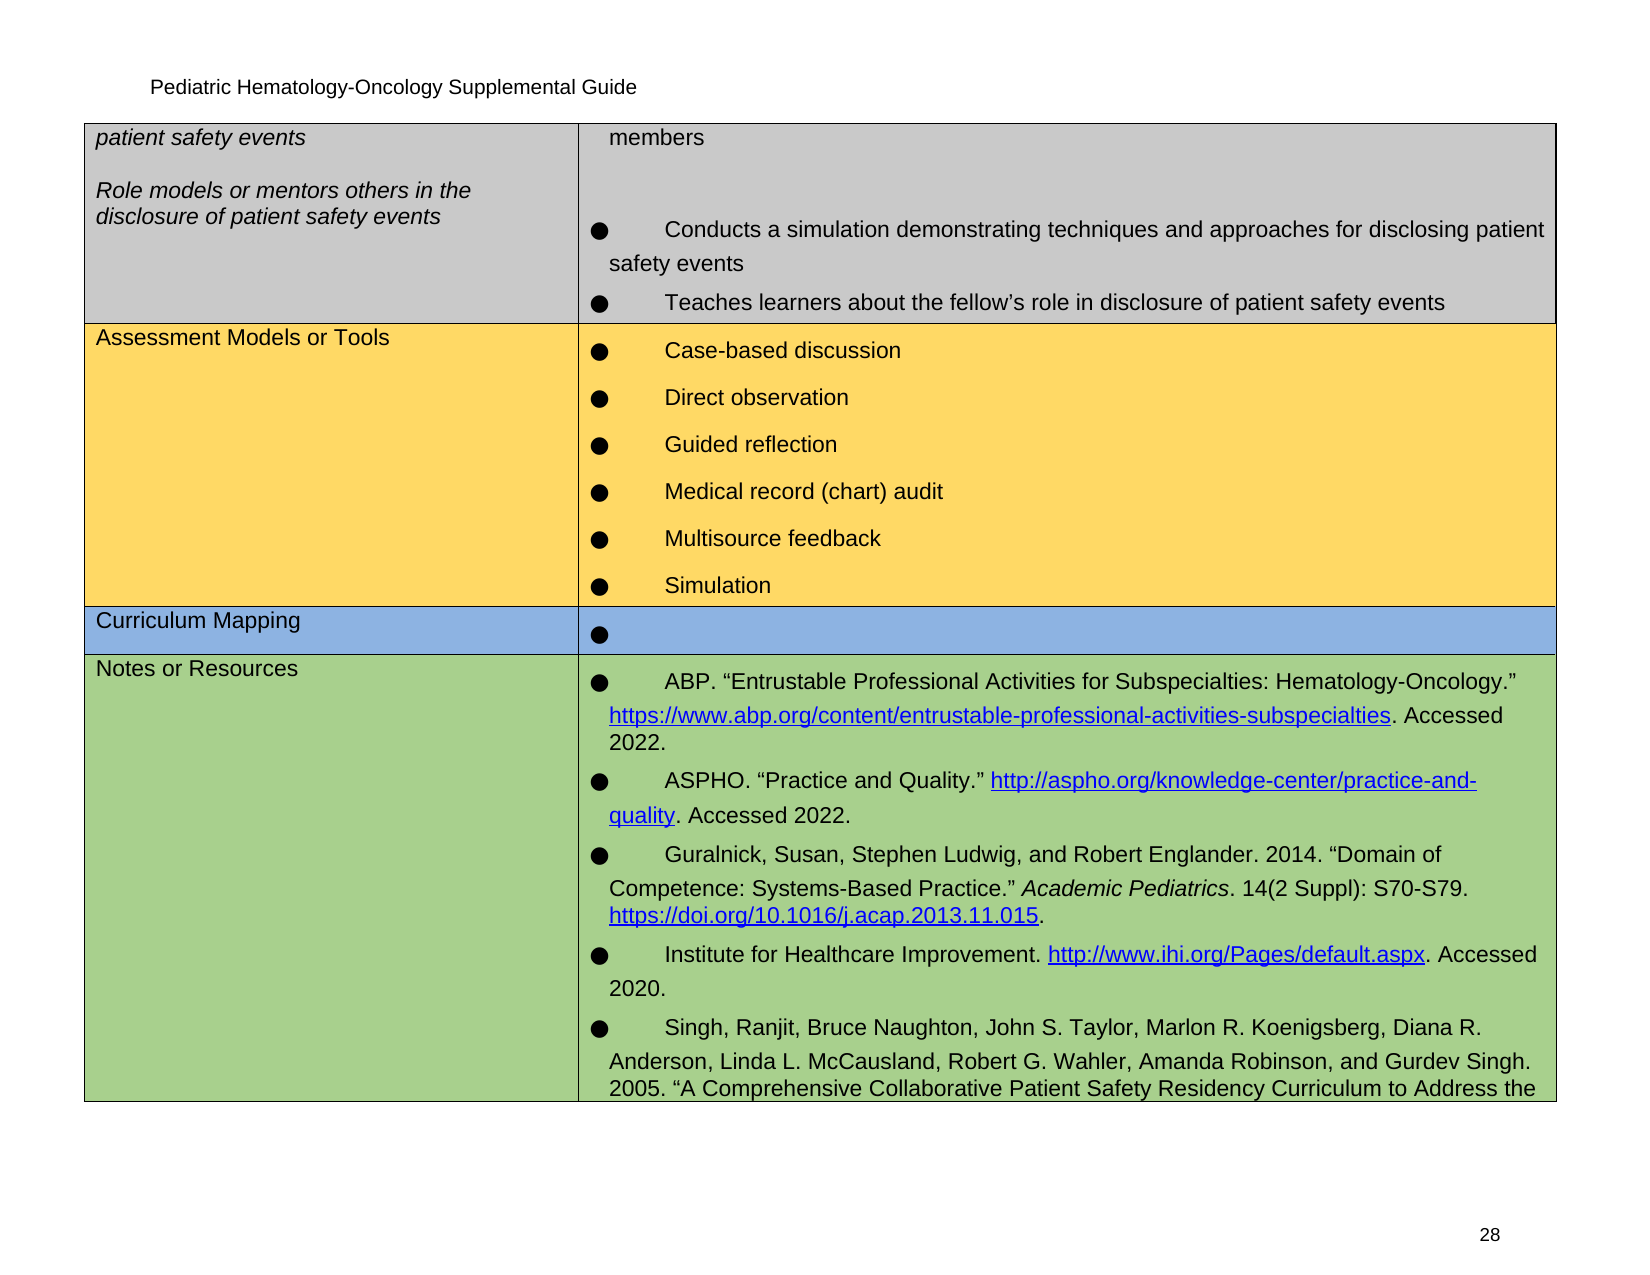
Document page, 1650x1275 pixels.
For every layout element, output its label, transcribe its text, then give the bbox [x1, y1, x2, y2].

table_cell Assessment Models or Tools [85, 324, 578, 606]
table_cell Curriculum Mapping [85, 607, 578, 654]
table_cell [579, 124, 1555, 323]
table_cell Case-based discussion Direct observation Guided reflection Medical record (chart) audit Multisource feedback Simulation [579, 324, 1556, 606]
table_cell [579, 654, 1556, 1101]
table_cell Notes or Resources [85, 655, 578, 1101]
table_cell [85, 124, 578, 323]
table_cell [579, 606, 1556, 654]
